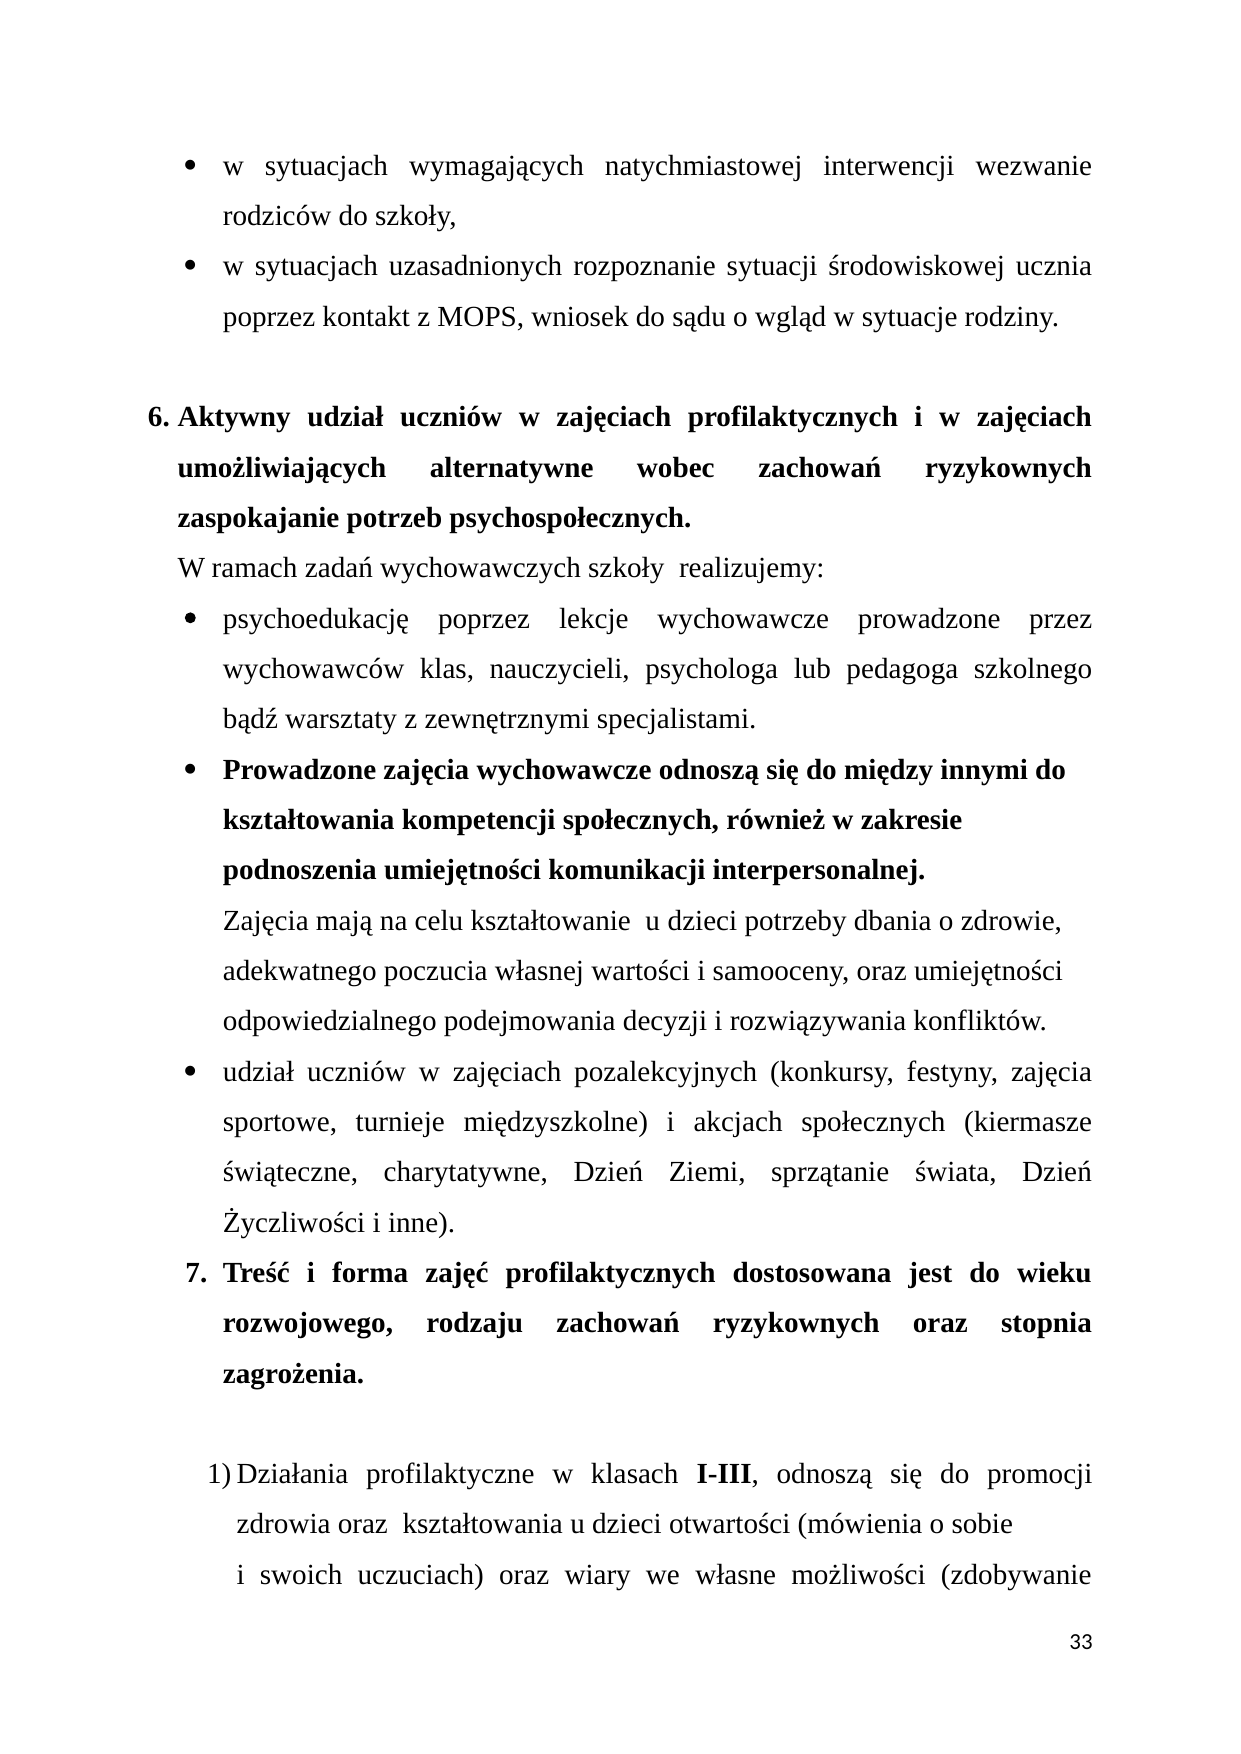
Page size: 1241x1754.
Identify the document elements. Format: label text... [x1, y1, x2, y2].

list Aktywny udział uczniów w zajęciach profilaktycznych i w zajęciach umożliwiających alternatywne wobec zachowań ryzykownych zaspokajanie potrzeb psychospołecznych. [148, 399, 1092, 534]
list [236, 1557, 1092, 1591]
list Działania profilaktyczne w klasach I-III, odnoszą się do promocji zdrowia oraz kształtowania u dzieci otwartości (mówienia o sobie [207, 1456, 1092, 1540]
list Prowadzone zajęcia wychowawcze odnoszą się do między innymi do kształtowania kompetencji społecznych, również w zakresie podnoszenia umiejętności komunikacji interpersonalnej. Zajęcia mają na celu kształtowanie u dzieci potrzeby dbania o zdrowie, adekwatnego poczucia własnej wartości i samooceny, oraz umiejętności odpowiedzialnego podejmowania decyzji i rozwiązywania konfliktów. [185, 752, 1092, 1037]
list w sytuacjach wymagających natychmiastowej interwencji wezwanie rodziców do szkoły, [185, 148, 1092, 232]
list udział uczniów w zajęciach pozalekcyjnych (konkursy, festyny, zajęcia sportowe, turnieje międzyszkolne) i akcjach społecznych (kiermasze świąteczne, charytatywne, Dzień Ziemi, sprzątanie świata, Dzień Życzliwości i inne). [185, 1054, 1092, 1238]
text W ramach zadań wychowawczych szkoły realizujemy: [177, 550, 1092, 584]
list Treść i forma zajęć profilaktycznych dostosowana jest do wieku rozwojowego, rodzaju zachowań ryzykownych oraz stopnia zagrożenia. [185, 1255, 1092, 1389]
list psychoedukację poprzez lekcje wychowawcze prowadzone przez wychowawców klas, nauczycieli, psychologa lub pedagoga szkolnego bądź warsztaty z zewnętrznymi specjalistami. [185, 601, 1092, 735]
list w sytuacjach uzasadnionych rozpoznanie sytuacji środowiskowej ucznia poprzez kontakt z MOPS, wniosek do sądu o wgląd w sytuacje rodziny. [185, 248, 1092, 332]
